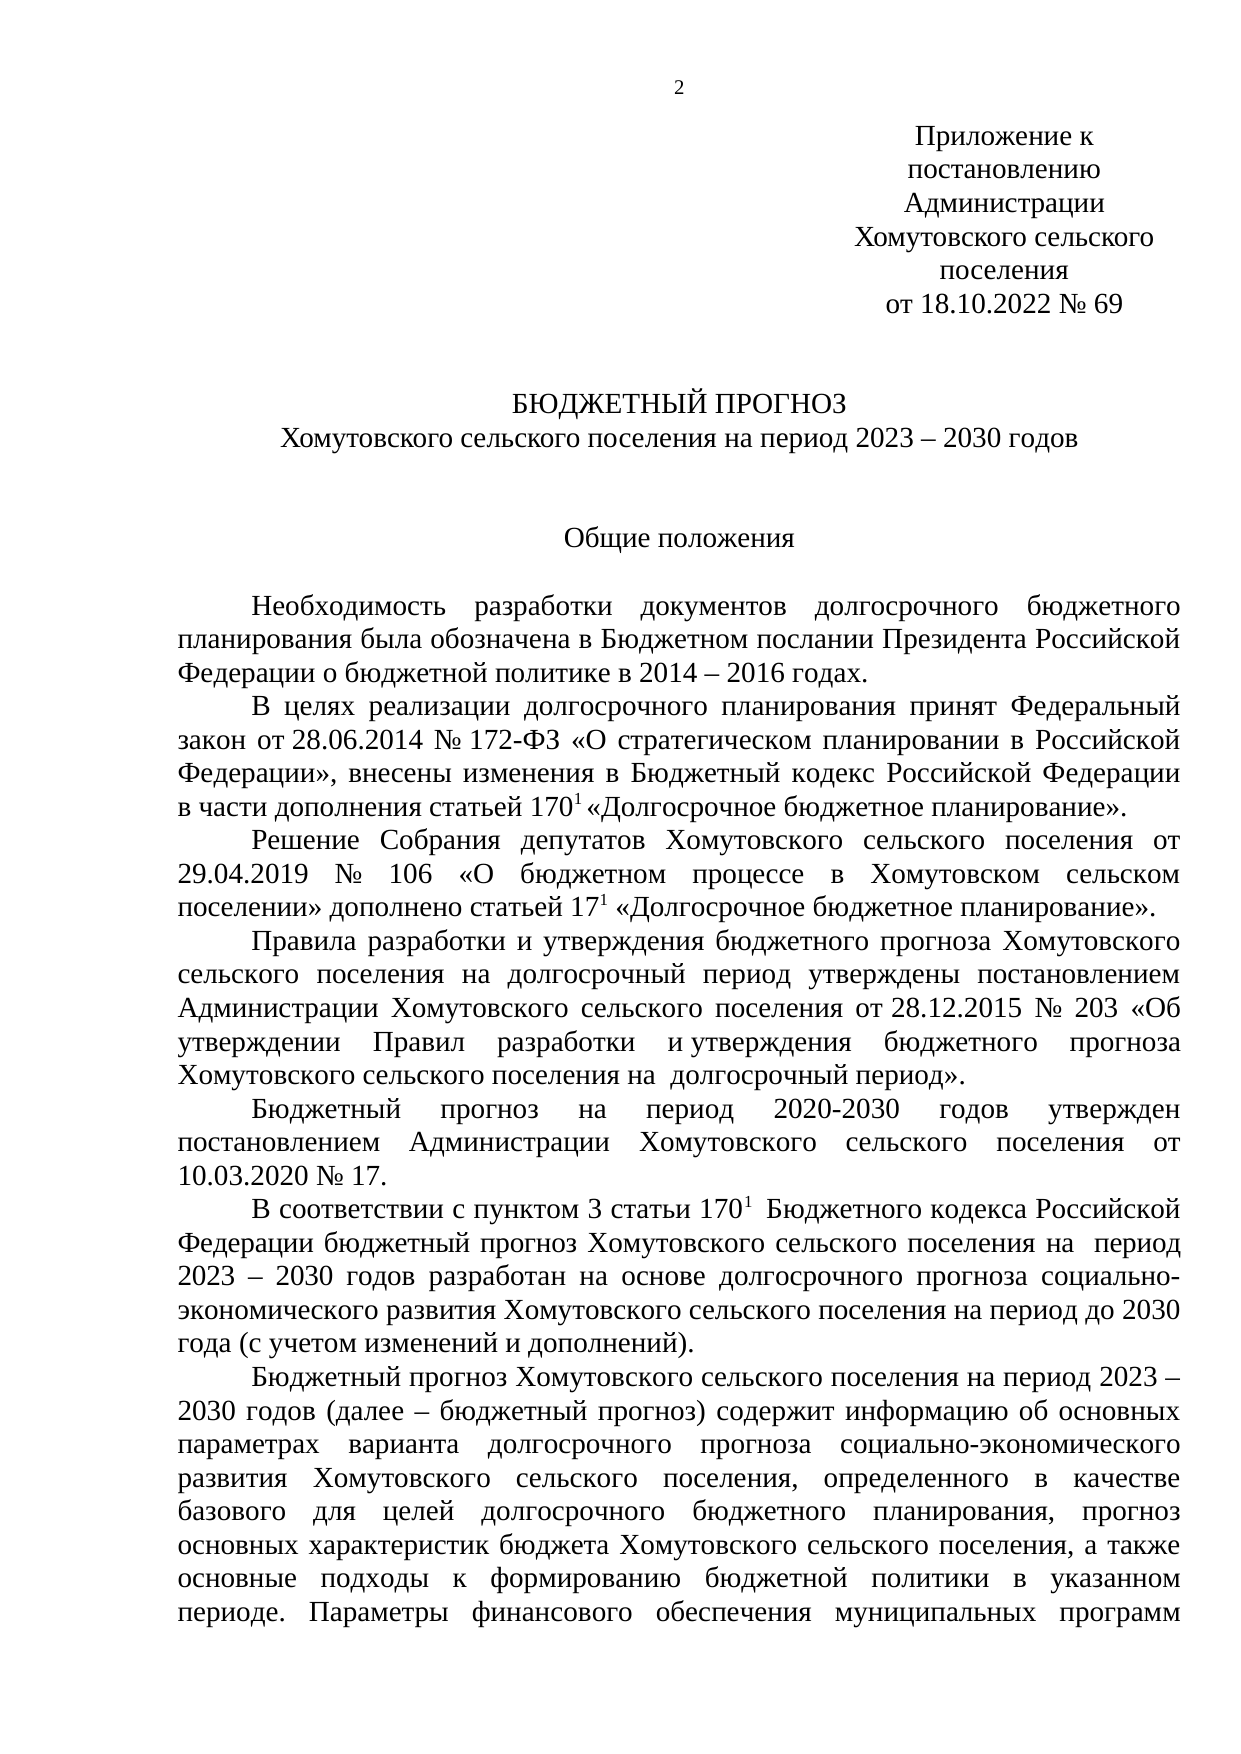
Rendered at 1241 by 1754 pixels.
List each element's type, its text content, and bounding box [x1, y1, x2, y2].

text В целях реализации долгосрочного планирования принят Федеральный закон от 28.06.2014 № 172-ФЗ «О стратегическом планировании в Российской Федерации», внесены изменения в Бюджетный кодекс Российской Федерации в части дополнения статьей 1701 «Долгосрочное бюджетное планирование». [177, 688, 1181, 822]
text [177, 1359, 1181, 1627]
text В соответствии с пунктом 3 статьи 1701 Бюджетного кодекса Российской Федерации бюджетный прогноз Хомутовского сельского поселения на период 2023 – 2030 годов разработан на основе долгосрочного прогноза социально-экономического развития Хомутовского сельского поселения на период до 2030 года (с учетом изменений и дополнений). [177, 1191, 1181, 1359]
text Хомутовского сельского поселения на период 2023 – 2030 годов [177, 420, 1181, 453]
text Приложение к постановлению Администрации Хомутовского сельского поселения [827, 118, 1181, 286]
text Общие положения [177, 521, 1181, 554]
text от 18.10.2022 № 69 [827, 286, 1181, 319]
text Бюджетный прогноз на период 2020-2030 годов утвержден постановлением Администрации Хомутовского сельского поселения от 10.03.2020 № 17. [177, 1091, 1181, 1191]
text Необходимость разработки документов долгосрочного бюджетного планирования была обозначена в Бюджетном послании Президента Российской Федерации о бюджетной политике в 2014 – 2016 годах. [177, 588, 1181, 688]
text БЮДЖЕТНЫЙ ПРОГНОЗ [177, 386, 1181, 420]
text Правила разработки и утверждения бюджетного прогноза Хомутовского сельского поселения на долгосрочный период утверждены постановлением Администрации Хомутовского сельского поселения от 28.12.2015 № 203 «Об утверждении Правил разработки и утверждения бюджетного прогноза Хомутовского сельского поселения на долгосрочный период». [177, 923, 1181, 1091]
text Решение Собрания депутатов Хомутовского сельского поселения от 29.04.2019 № 106 «О бюджетном процессе в Хомутовском сельском поселении» дополнено статьей 171 «Долгосрочное бюджетное планирование». [177, 822, 1181, 923]
